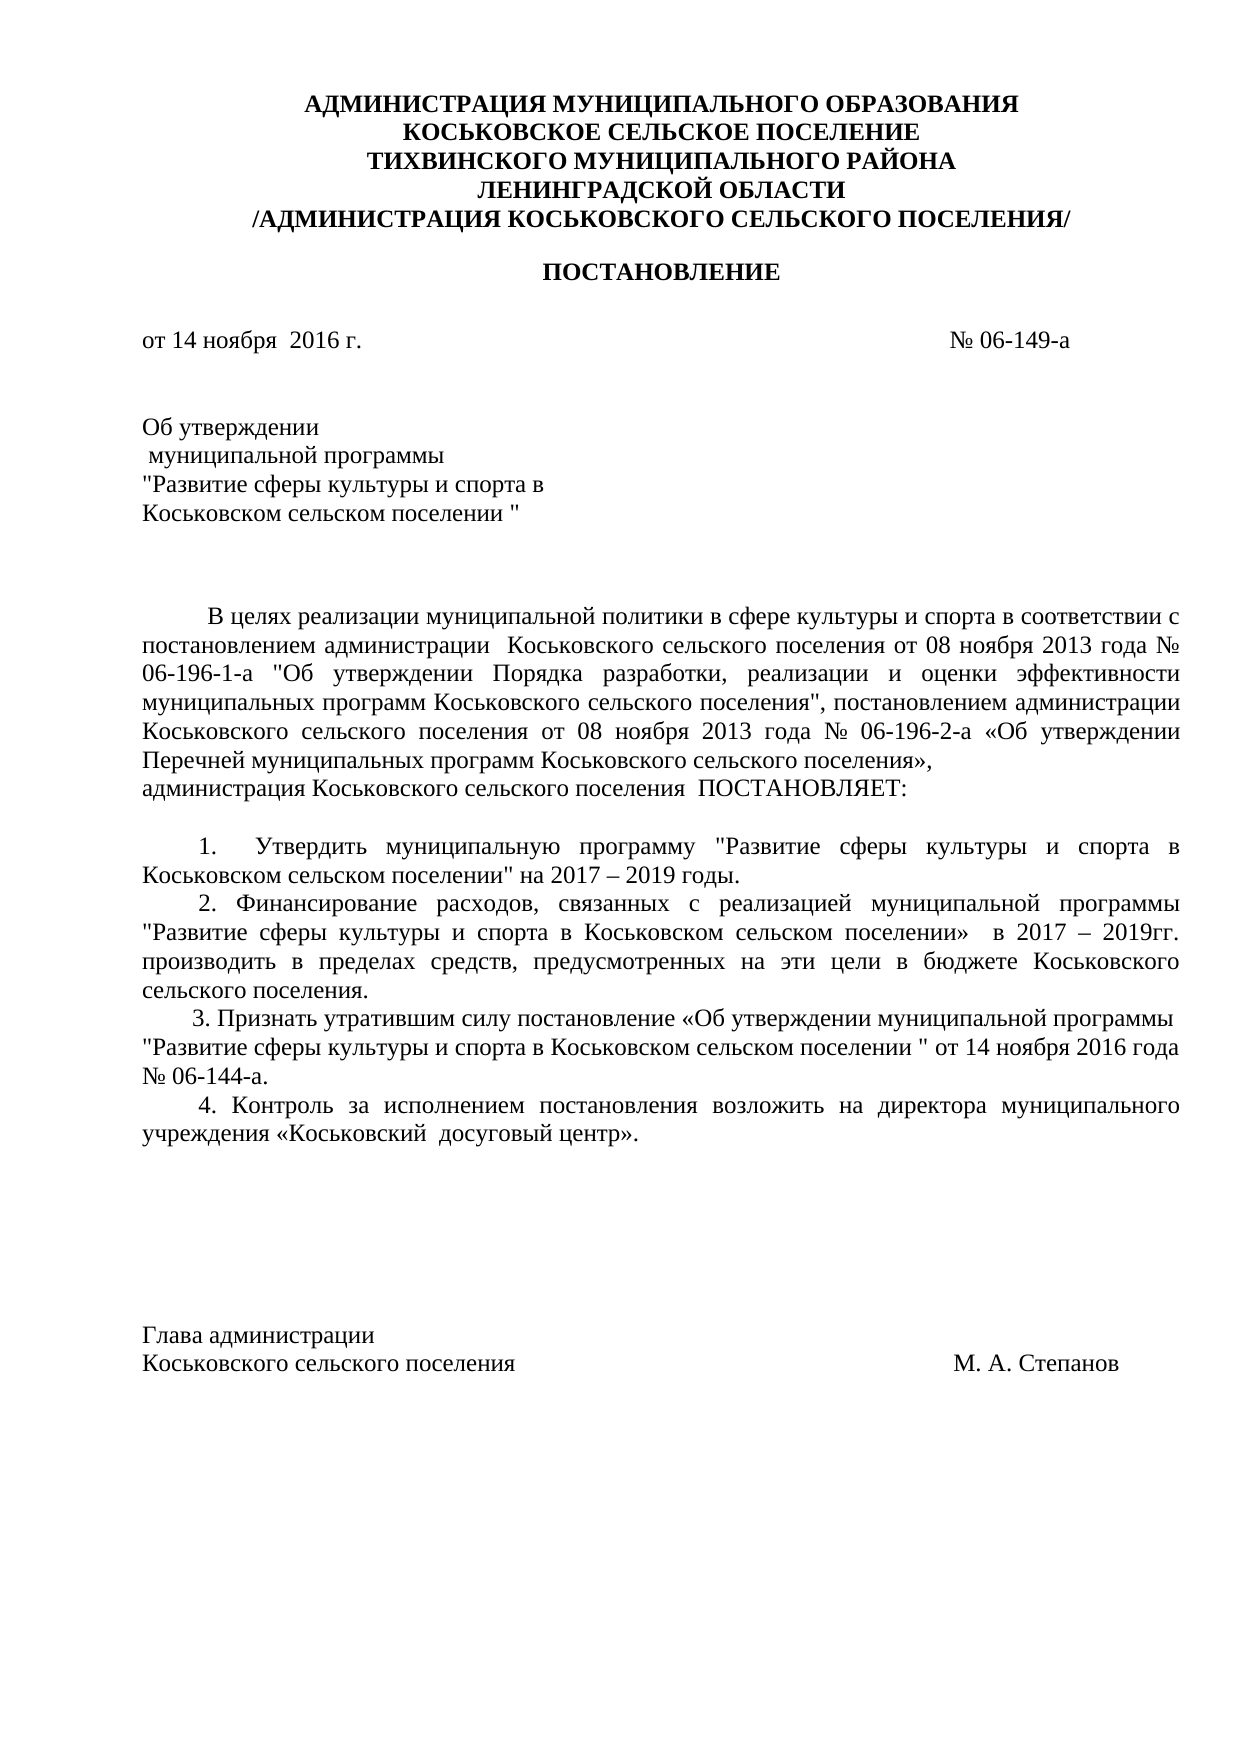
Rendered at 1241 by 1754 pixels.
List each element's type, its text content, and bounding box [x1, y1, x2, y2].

text КОСЬКОВСКОЕ СЕЛЬСКОЕ ПОСЕЛЕНИЕ [142, 117, 1181, 146]
text /АДМИНИСТРАЦИЯ КОСЬКОВСКОГО СЕЛЬСКОГО ПОСЕЛЕНИЯ/ [142, 204, 1181, 232]
text 4. Контроль за исполнением постановления возложить на директора муниципального учреждения «Коськовский досуговый центр». [142, 1090, 1181, 1147]
text В целях реализации муниципальной политики в сфере культуры и спорта в соответствии с постановлением администрации Коськовского сельского поселения от 08 ноября 2013 года № 06-196-1-а "Об утверждении Порядка разработки, реализации и оценки эффективности муниципальных программ Коськовского сельского поселения", постановлением администрации Коськовского сельского поселения от 08 ноября 2013 года № 06-196-2-а «Об утверждении Перечней муниципальных программ Коськовского сельского поселения», [142, 601, 1181, 773]
text от 14 ноября . № 06-149-а [142, 325, 1181, 354]
text Глава администрации [142, 1320, 1181, 1348]
text Об утверждении [142, 412, 1181, 440]
text 3. Признать утратившим силу постановление «Об утверждении муниципальной программы [142, 1003, 1181, 1032]
text 2. Финансирование расходов, связанных с реализацией муниципальной программы "Развитие сферы культуры и спорта в Коськовском сельском поселении» в 2017 – 2019гг. производить в пределах средств, предусмотренных на эти цели в бюджете Коськовского сельского поселения. [142, 888, 1181, 1003]
text Коськовском сельском поселении " [142, 498, 1181, 527]
text муниципальной программы [142, 440, 1181, 469]
text администрация Коськовского сельского поселения ПОСТАНОВЛЯЕТ: [142, 773, 1181, 802]
text 1. Утвердить муниципальную программу "Развитие сферы культуры и спорта в Коськовском сельском поселении" на 2017 – 2019 годы. [142, 831, 1181, 888]
text "Развитие сферы культуры и спорта в Коськовском сельском поселении " от 14 ноября 2016 года № 06-144-а. [142, 1032, 1181, 1090]
text АДМИНИСТРАЦИЯ МУНИЦИПАЛЬНОГО ОБРАЗОВАНИЯ [142, 89, 1181, 117]
subtitle ПОСТАНОВЛЕНИЕ [142, 257, 1181, 286]
text "Развитие сферы культуры и спорта в [142, 469, 1181, 498]
text ЛЕНИНГРАДСКОЙ ОБЛАСТИ [142, 175, 1181, 204]
text Коськовского сельского поселения М. А. Степанов [142, 1348, 1181, 1377]
text ТИХВИНСКОГО МУНИЦИПАЛЬНОГО РАЙОНА [142, 146, 1181, 175]
